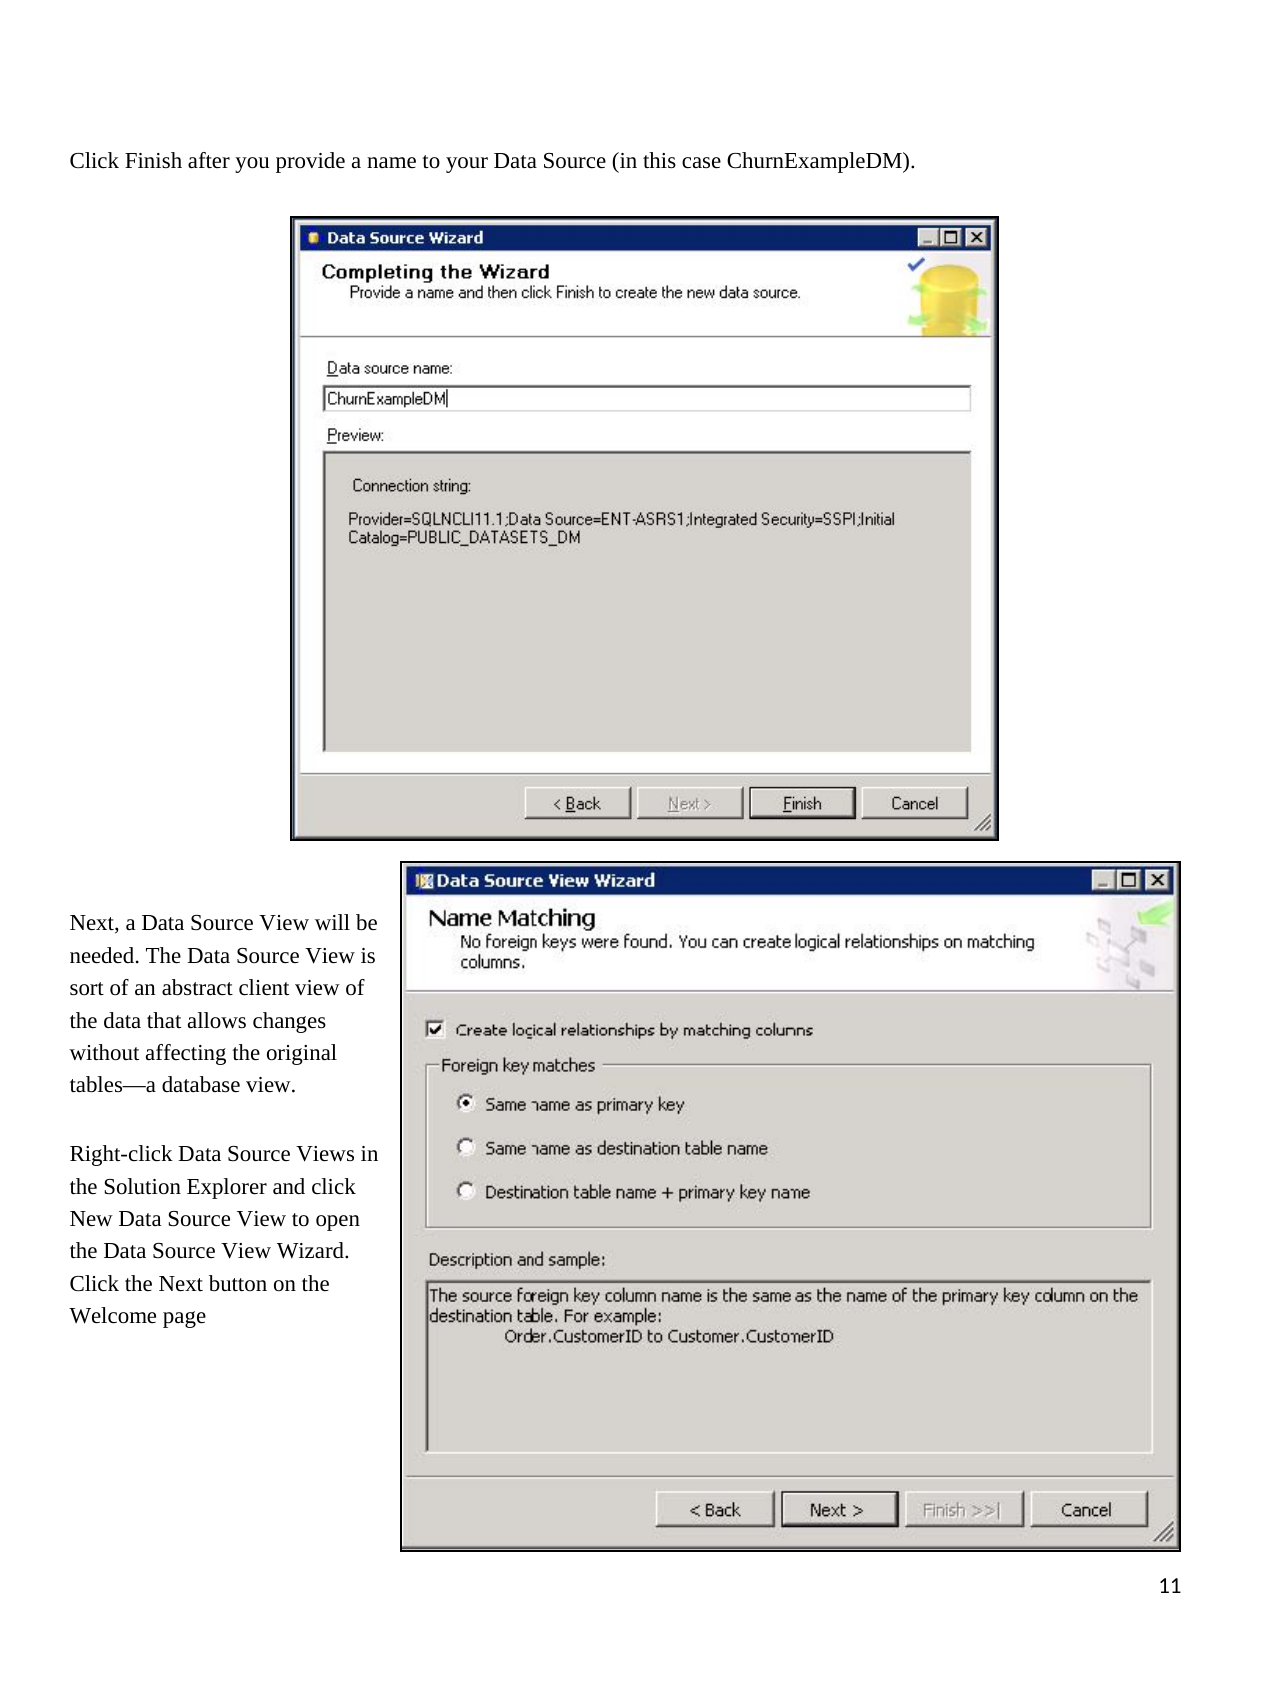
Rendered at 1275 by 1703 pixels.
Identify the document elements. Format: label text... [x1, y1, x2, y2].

text Click Finish after you provide a name to your Data Source (in this case ChurnExampleDM). [69, 147, 1181, 173]
text Next, a Data Source View will be needed. The Data Source View is sort of an abstract client view of the data that allows changes without affecting the original tables—a database view. [69, 903, 400, 1098]
picture [402, 863, 1179, 1550]
picture [292, 218, 997, 839]
text Right-click Data Source Views in the Solution Explorer and click New Data Source View to open the Data Source View Wizard. Click the Next button on the Welcome page [69, 1134, 400, 1329]
